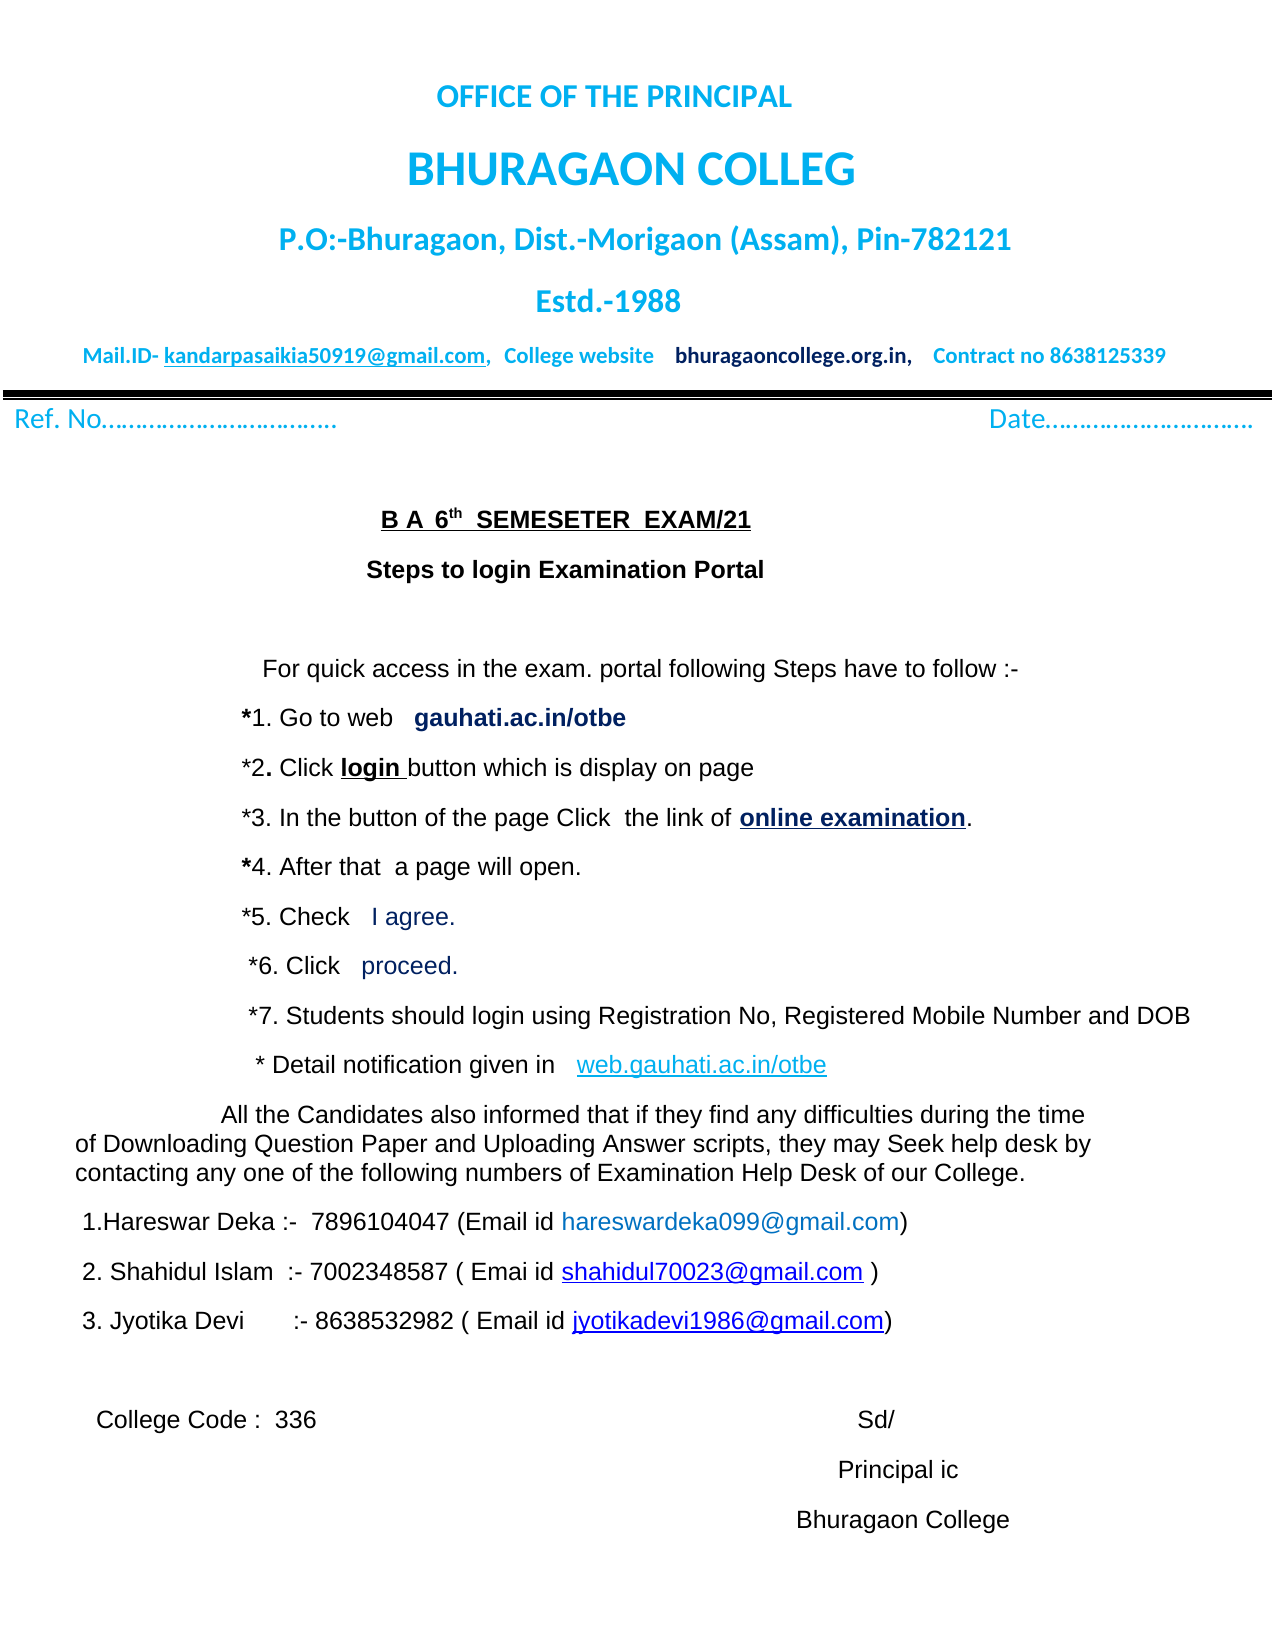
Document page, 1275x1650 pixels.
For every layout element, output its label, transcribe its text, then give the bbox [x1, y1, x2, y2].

text *7. Students should login using Registration No, Registered Mobile Number and DOB [75, 1001, 1200, 1030]
text *2. Click login button which is display on page [75, 753, 1200, 782]
text B A 6th SEMESETER EXAM/21 [75, 505, 1200, 534]
table_header Ref. No…………………………….. Date…………………………. [3, 400, 1272, 456]
text 3. Jyotika Devi :- 8638532982 ( Email id jyotikadevi1986@gmail.com) [75, 1306, 1200, 1335]
text 2. Shahidul Islam :- 7002348587 ( Emai id shahidul70023@gmail.com ) [75, 1257, 1200, 1286]
text Steps to login Examination Portal [75, 555, 1200, 583]
text Bhuragaon College [75, 1505, 1200, 1533]
text *3. In the button of the page Click the link of online examination. [75, 803, 1200, 831]
text For quick access in the exam. portal following Steps have to follow :- [75, 654, 1200, 683]
text College Code : 336 Sd/ [75, 1406, 1200, 1434]
text *6. Click proceed. [75, 951, 1200, 980]
text Mail.ID- kandarpasaikia50919@gmail.com, College website bhuragaoncollege.org.in, Contract no 8638125339 [75, 342, 1200, 369]
text Estd.-1988 [75, 280, 1200, 321]
text Principal ic [75, 1455, 1200, 1484]
text * Detail notification given in web.gauhati.ac.in/otbe [75, 1051, 1200, 1079]
text OFFICE OF THE PRINCIPAL [75, 75, 1200, 116]
text 1.Hareswar Deka :- 7896104047 (Email id hareswardeka099@gmail.com) [75, 1207, 1200, 1236]
text *1. Go to web gauhati.ac.in/otbe [75, 703, 1200, 732]
text *4. After that a page will open. [75, 852, 1200, 881]
text BHURAGAON COLLEG [75, 137, 1200, 198]
text *5. Check I agree. [75, 902, 1200, 931]
text All the Candidates also informed that if they find any difficulties during the time of Downloading Question Paper and Uploading Answer scripts, they may Seek help desk by contacting any one of the following numbers of Examination Help Desk of our College. [75, 1100, 1200, 1186]
text P.O:-Bhuragaon, Dist.-Morigaon (Assam), Pin-782121 [75, 218, 1200, 259]
